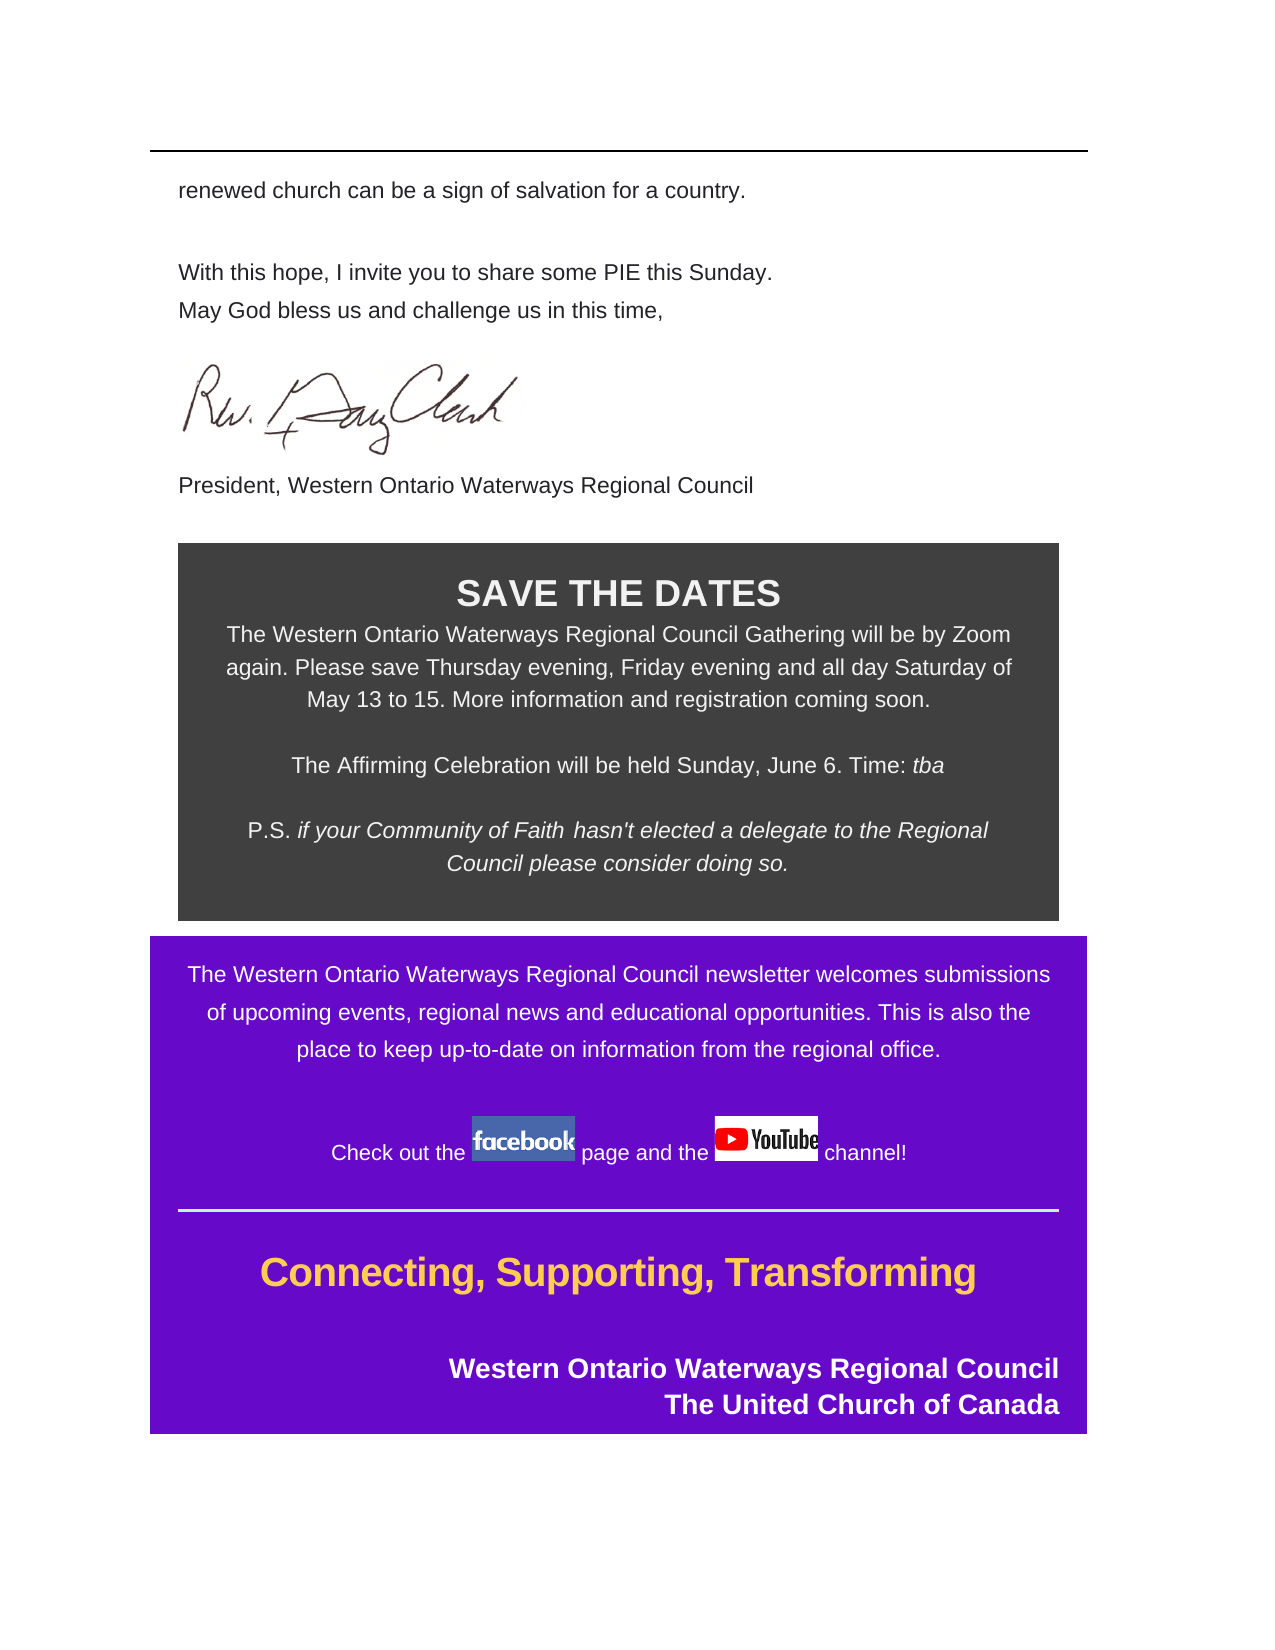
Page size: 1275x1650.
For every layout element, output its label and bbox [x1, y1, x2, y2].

picture [471, 1116, 575, 1161]
picture [178, 360, 525, 461]
picture [714, 1116, 818, 1161]
